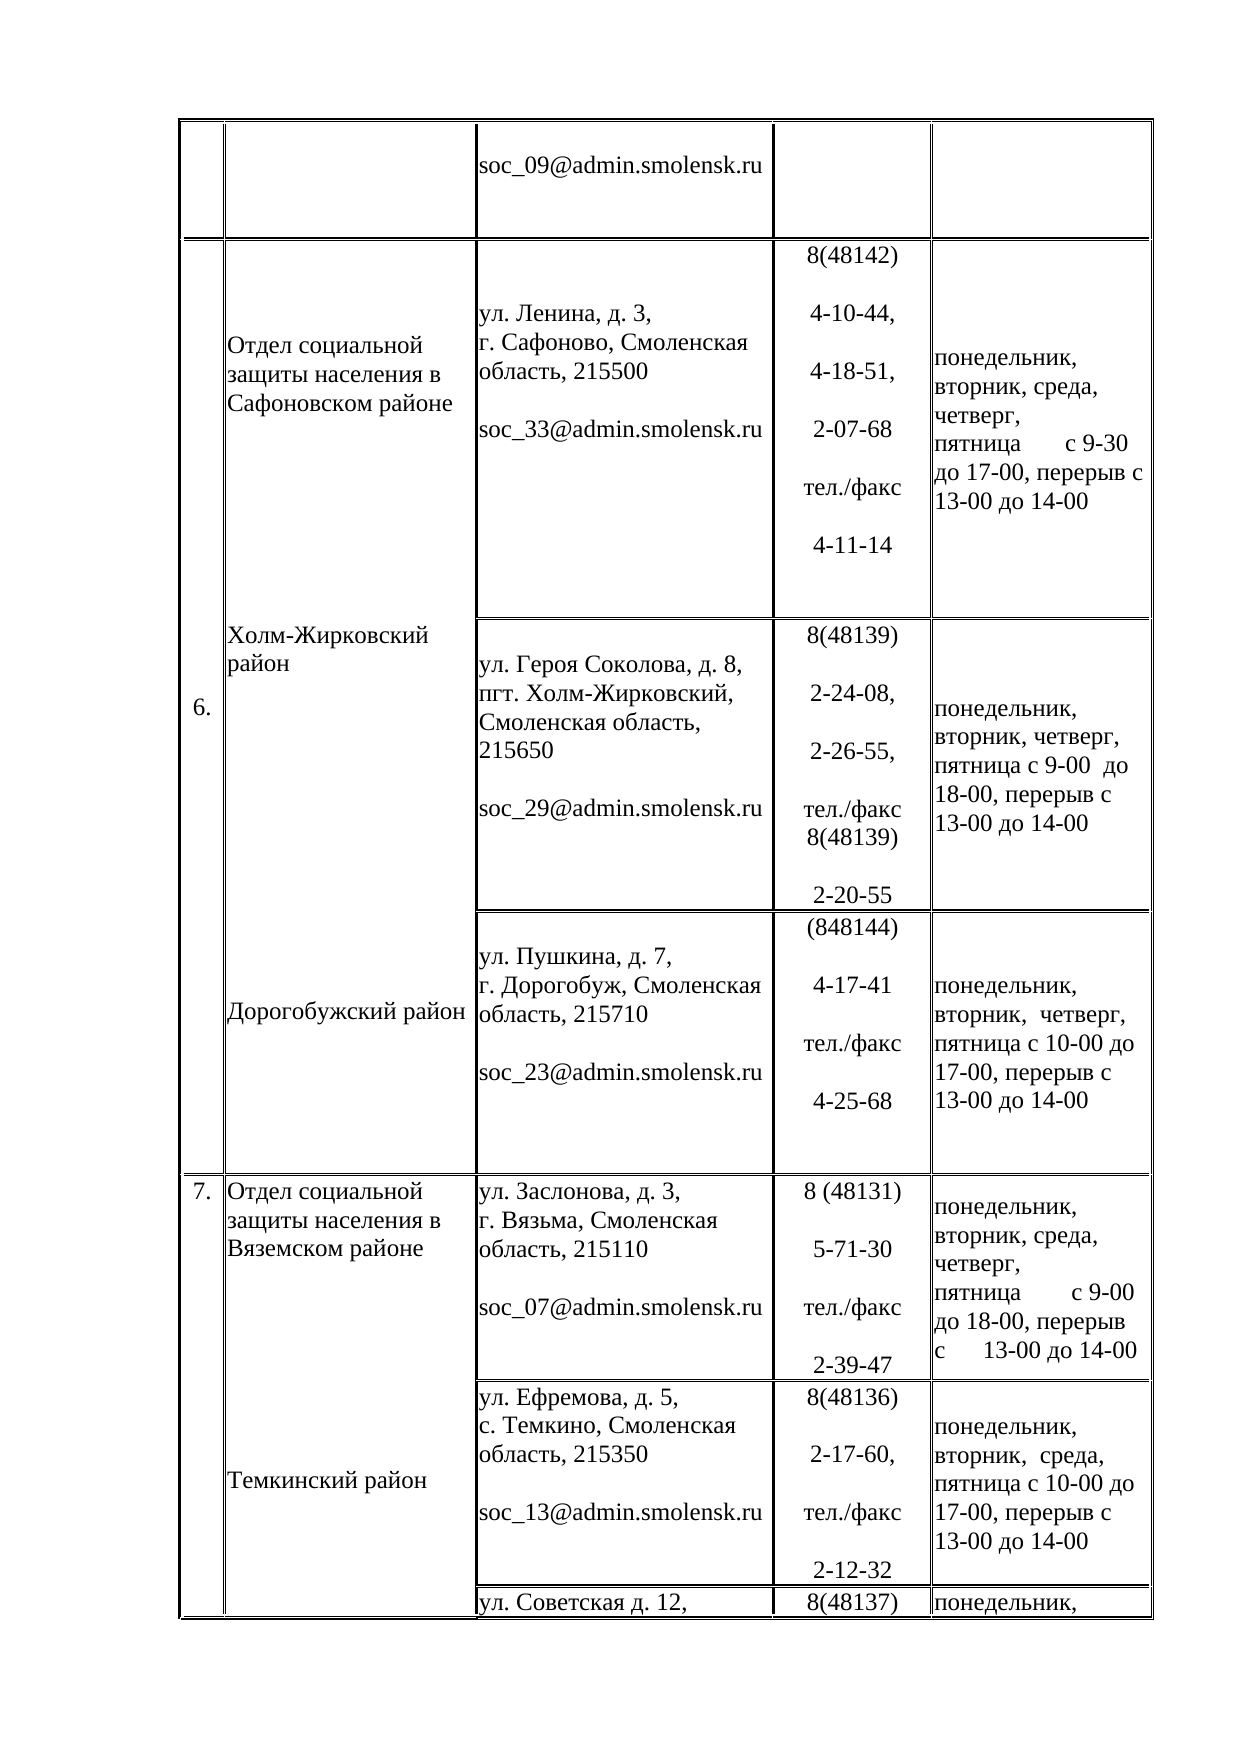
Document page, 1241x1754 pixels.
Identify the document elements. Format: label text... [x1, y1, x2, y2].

table_cell 8(48136) 2-17-60, тел./факс 2-12-32 [775, 1382, 930, 1584]
table_cell 8(48142) 4-10-44, 4-18-51, 2-07-68 тел./факс 4-11-14 [775, 241, 930, 617]
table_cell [773, 1588, 932, 1616]
table_cell ул. Ефремова, д. 5, с. Темкино, Смоленская область, 215350 soc_13@admin.smolensk.ru [478, 1382, 772, 1584]
table_cell ул. Заслонова, д. 3, г. Вязьма, Смоленская область, 215110 soc_07@admin.smolensk.ru [478, 1176, 772, 1378]
table_cell понедельник, вторник, четверг, пятница с 9-00 до 18-00, перерыв с 13-00 до 14-00 [932, 617, 1152, 909]
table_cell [476, 120, 773, 237]
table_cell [476, 1588, 773, 1616]
table_cell Отдел социальной защиты населения в Вяземском районе Темкинский район Угранский район [225, 1176, 476, 1616]
table_cell 6. [181, 237, 223, 1173]
table_cell (848144) 4-17-41 тел./факс 4-25-68 [775, 913, 930, 1173]
table_cell 8 (48131) 5-71-30 тел./факс 2-39-47 [775, 1176, 930, 1378]
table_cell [773, 122, 932, 237]
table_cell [932, 1584, 1151, 1616]
table_cell 8(48139) 2-24-08, 2-26-55, тел./факс 8(48139) 2-20-55 [775, 620, 930, 909]
table_cell понедельник, вторник, среда, четверг, пятница с 9-00 до 18-00, перерыв с 13-00 до 14-00 [932, 1173, 1152, 1378]
table_cell понедельник, вторник, среда, пятница с 10-00 до 17-00, перерыв с 13-00 до 14-00 [933, 1379, 1151, 1584]
table_cell Отдел социальной защиты населения в Сафоновском районе Холм-Жирковский район Дорогобужский район [226, 241, 475, 1173]
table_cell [932, 122, 1151, 237]
table_cell понедельник, вторник, среда, четверг, пятница c 9-30 до 17-00, перерыв с 13-00 до 14-00 [933, 237, 1151, 617]
table_cell ул. Ленина, д. 3, г. Сафоново, Смоленская область, 215500 soc_33@admin.smolensk.ru [478, 241, 772, 617]
table_cell ул. Героя Соколова, д. 8, пгт. Холм-Жирковский, Смоленская область, 215650 soc_29@admin.smolensk.ru [478, 620, 772, 909]
table_cell понедельник, вторник, четверг, пятница с 10-00 до 17-00, перерыв с 13-00 до 14-00 [933, 909, 1151, 1173]
table_cell 7. [180, 1173, 224, 1616]
table_cell ул. Пушкина, д. 7, г. Дорогобуж, Смоленская область, 215710 soc_23@admin.smolensk.ru [478, 913, 772, 1173]
